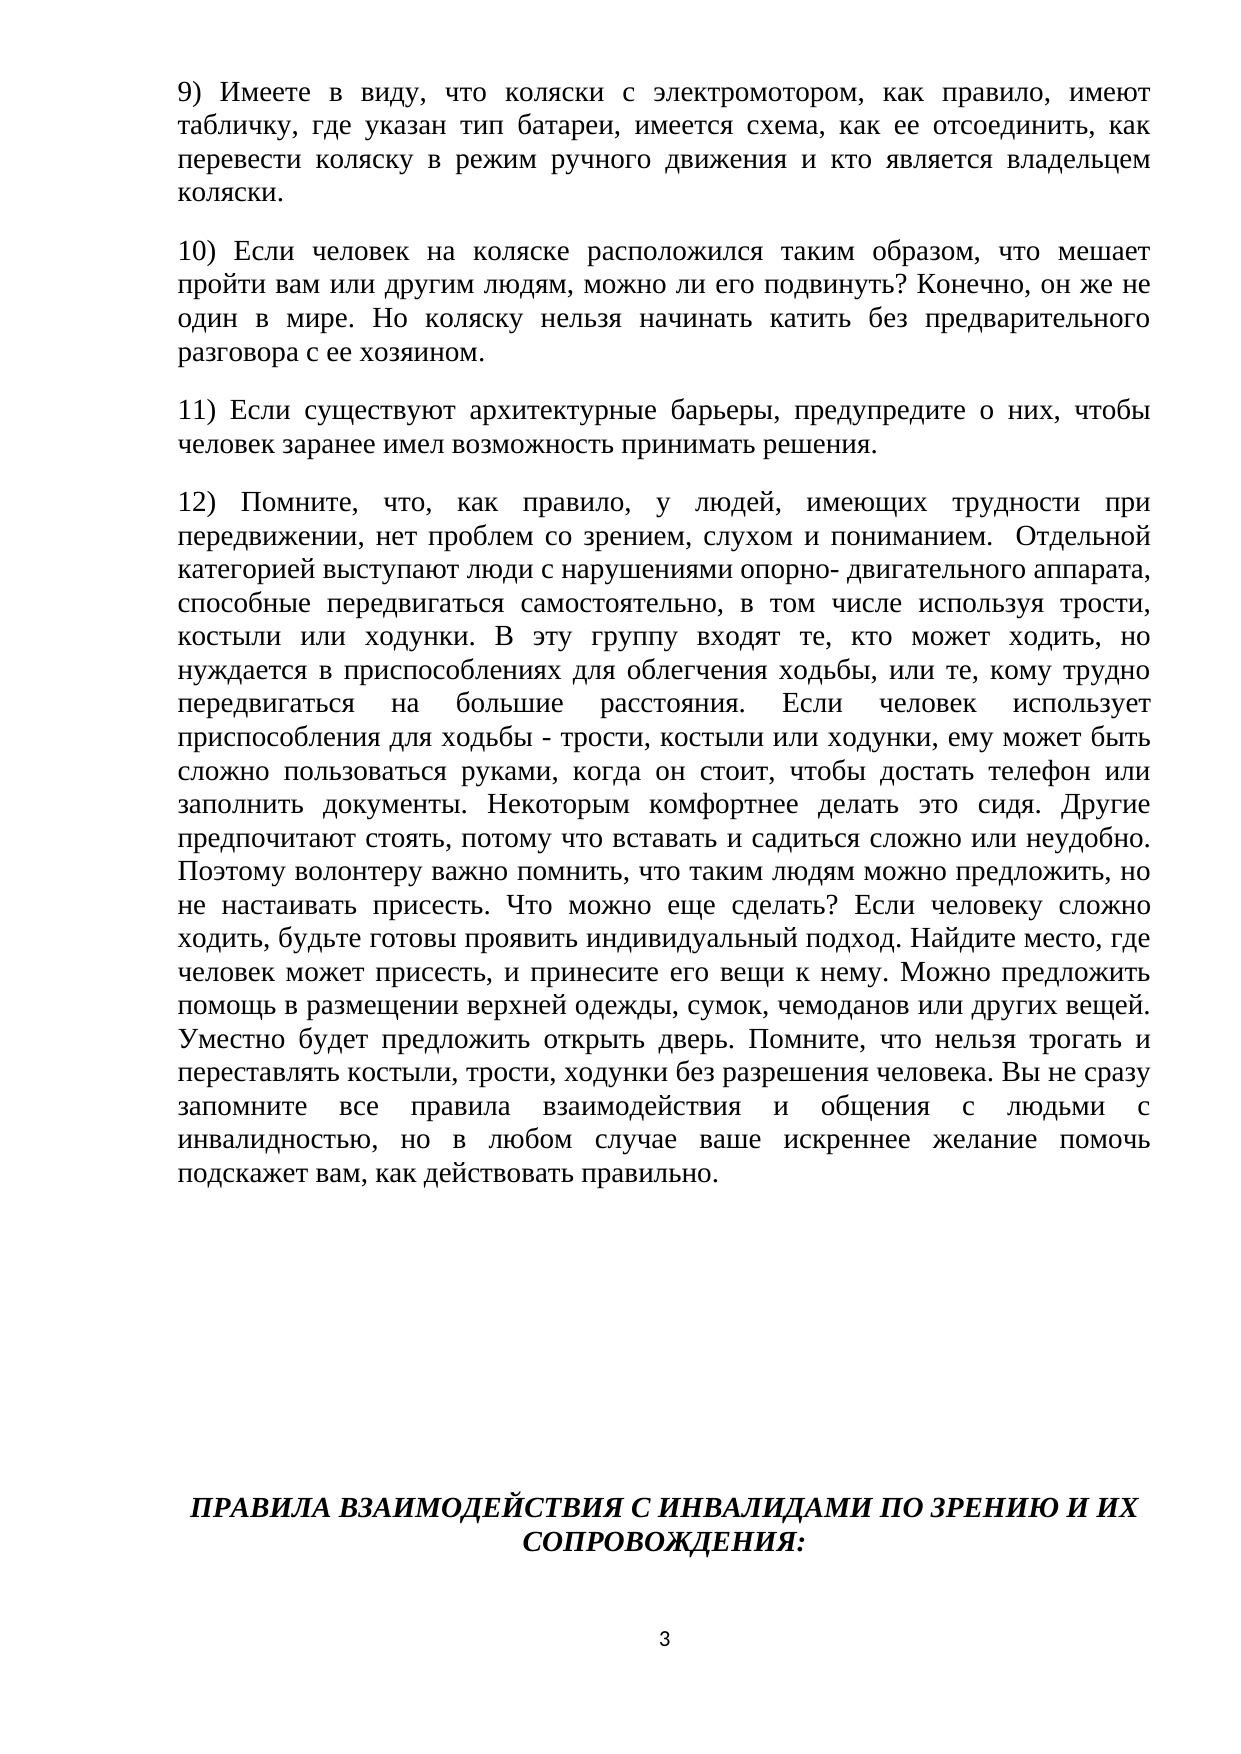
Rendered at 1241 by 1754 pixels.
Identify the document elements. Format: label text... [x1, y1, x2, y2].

text 9) Имеете в виду, что коляски с электромотором, как правило, имеют табличку, где указан тип батареи, имеется схема, как ее отсоединить, как перевести коляску в режим ручного движения и кто является владельцем коляски. [177, 74, 1152, 208]
text ПРАВИЛА ВЗАИМОДЕЙСТВИЯ С ИНВАЛИДАМИ ПО ЗРЕНИЮ И ИХ СОПРОВОЖДЕНИЯ: [177, 1491, 1152, 1558]
text 10) Если человек на коляске расположился таким образом, что мешает пройти вам или другим людям, можно ли его подвинуть? Конечно, он же не один в мире. Но коляску нельзя начинать катить без предварительного разговора с ее хозяином. [177, 233, 1152, 367]
text 11) Если существуют архитектурные барьеры, предупредите о них, чтобы человек заранее имел возможность принимать решения. [177, 392, 1152, 459]
text 12) Помните, что, как правило, у людей, имеющих трудности при передвижении, нет проблем со зрением, слухом и пониманием. Отдельной категорией выступают люди с нарушениями опорно- двигательного аппарата, способные передвигаться самостоятельно, в том числе используя трости, костыли или ходунки. В эту группу входят те, кто может ходить, но нуждается в приспособлениях для облегчения ходьбы, или те, кому трудно передвигаться на большие расстояния. Если человек использует приспособления для ходьбы - трости, костыли или ходунки, ему может быть сложно пользоваться руками, когда он стоит, чтобы достать телефон или заполнить документы. Некоторым комфортнее делать это сидя. Другие предпочитают стоять, потому что вставать и садиться сложно или неудобно. Поэтому волонтеру важно помнить, что таким людям можно предложить, но не настаивать присесть. Что можно еще сделать? Если человеку сложно ходить, будьте готовы проявить индивидуальный подход. Найдите место, где человек может присесть, и принесите его вещи к нему. Можно предложить помощь в размещении верхней одежды, сумок, чемоданов или других вещей. Уместно будет предложить открыть дверь. Помните, что нельзя трогать и переставлять костыли, трости, ходунки без разрешения человека. Вы не сразу запомните все правила взаимодействия и общения с людьми с инвалидностью, но в любом случае ваше искреннее желание помочь подскажет вам, как действовать правильно. [177, 484, 1152, 1189]
